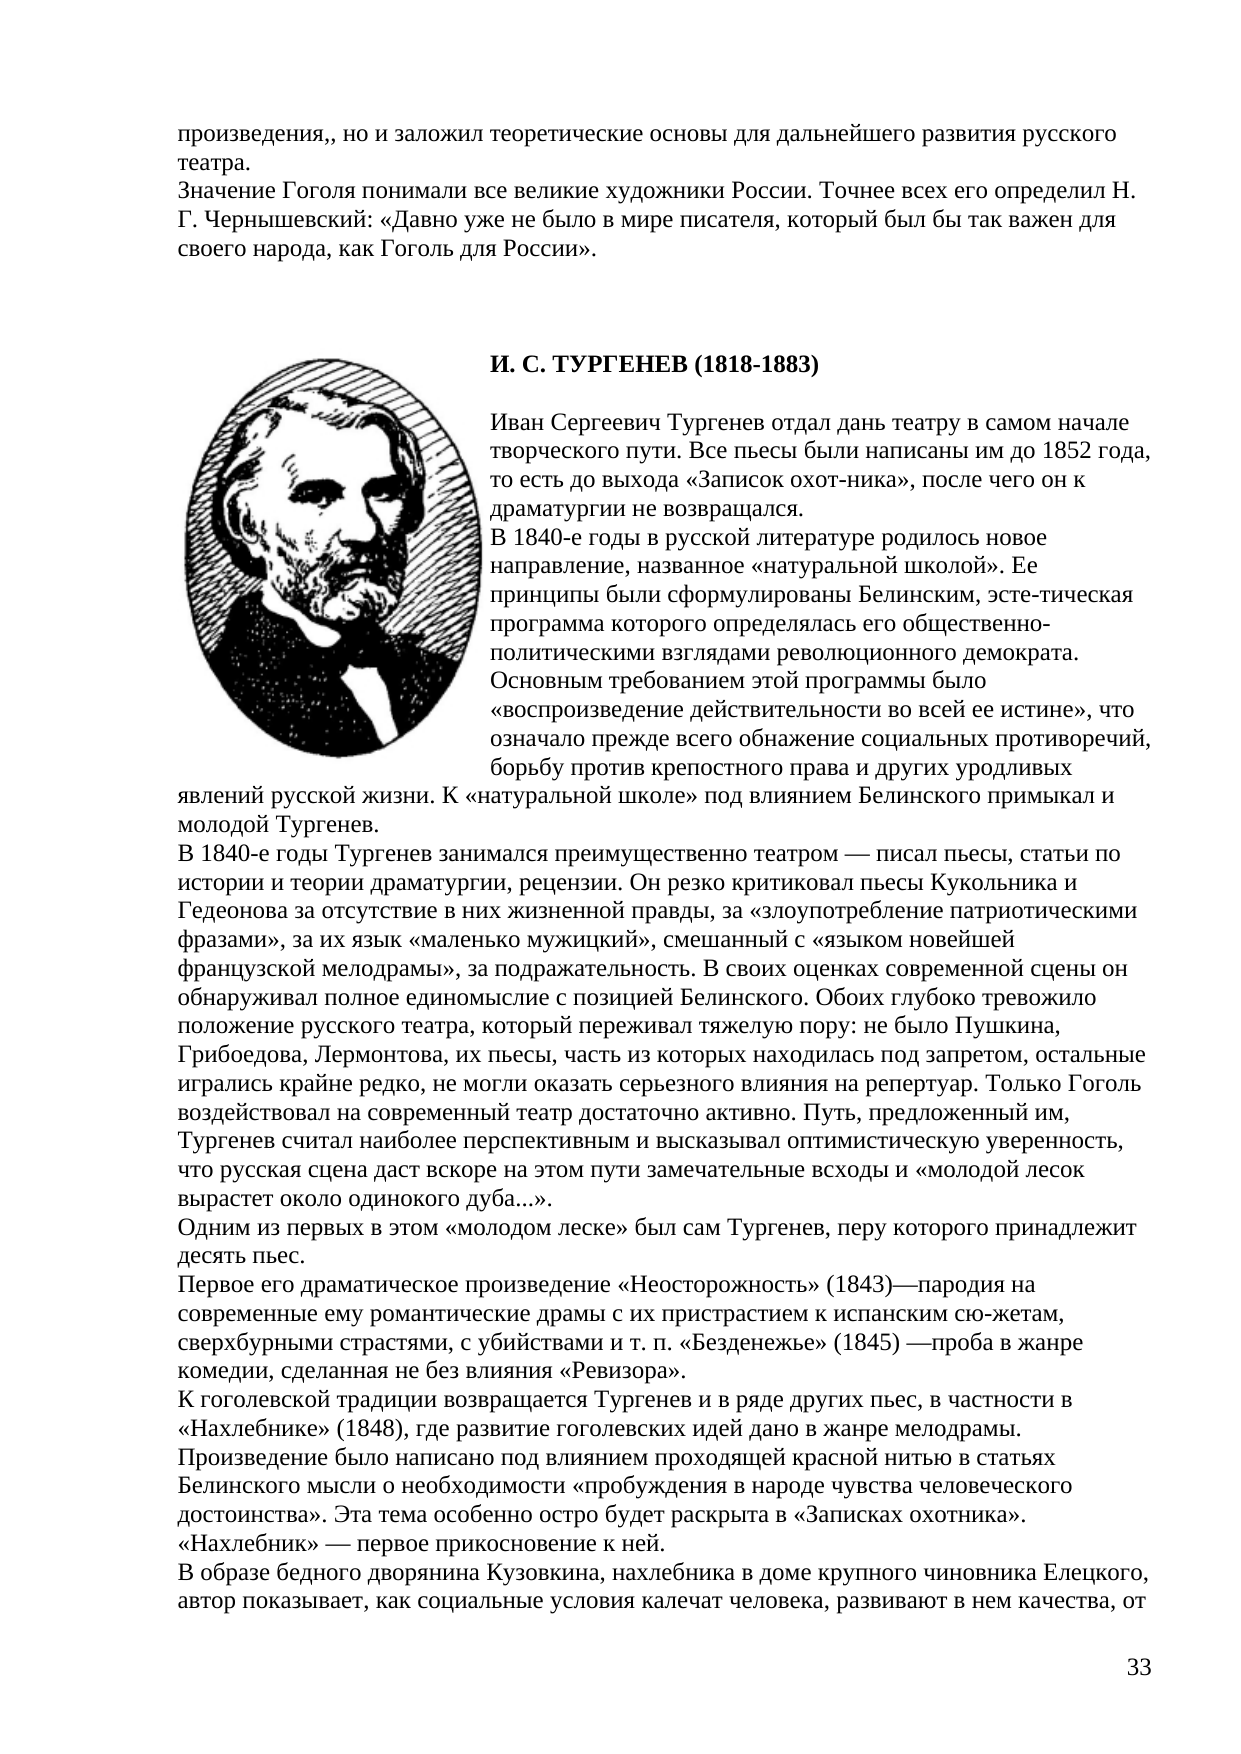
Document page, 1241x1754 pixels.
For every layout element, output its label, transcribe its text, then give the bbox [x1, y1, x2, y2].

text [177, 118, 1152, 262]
picture [177, 348, 490, 765]
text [177, 407, 1152, 1614]
text И. С. ТУРГЕНЕВ (1818-1883) [490, 349, 1152, 378]
